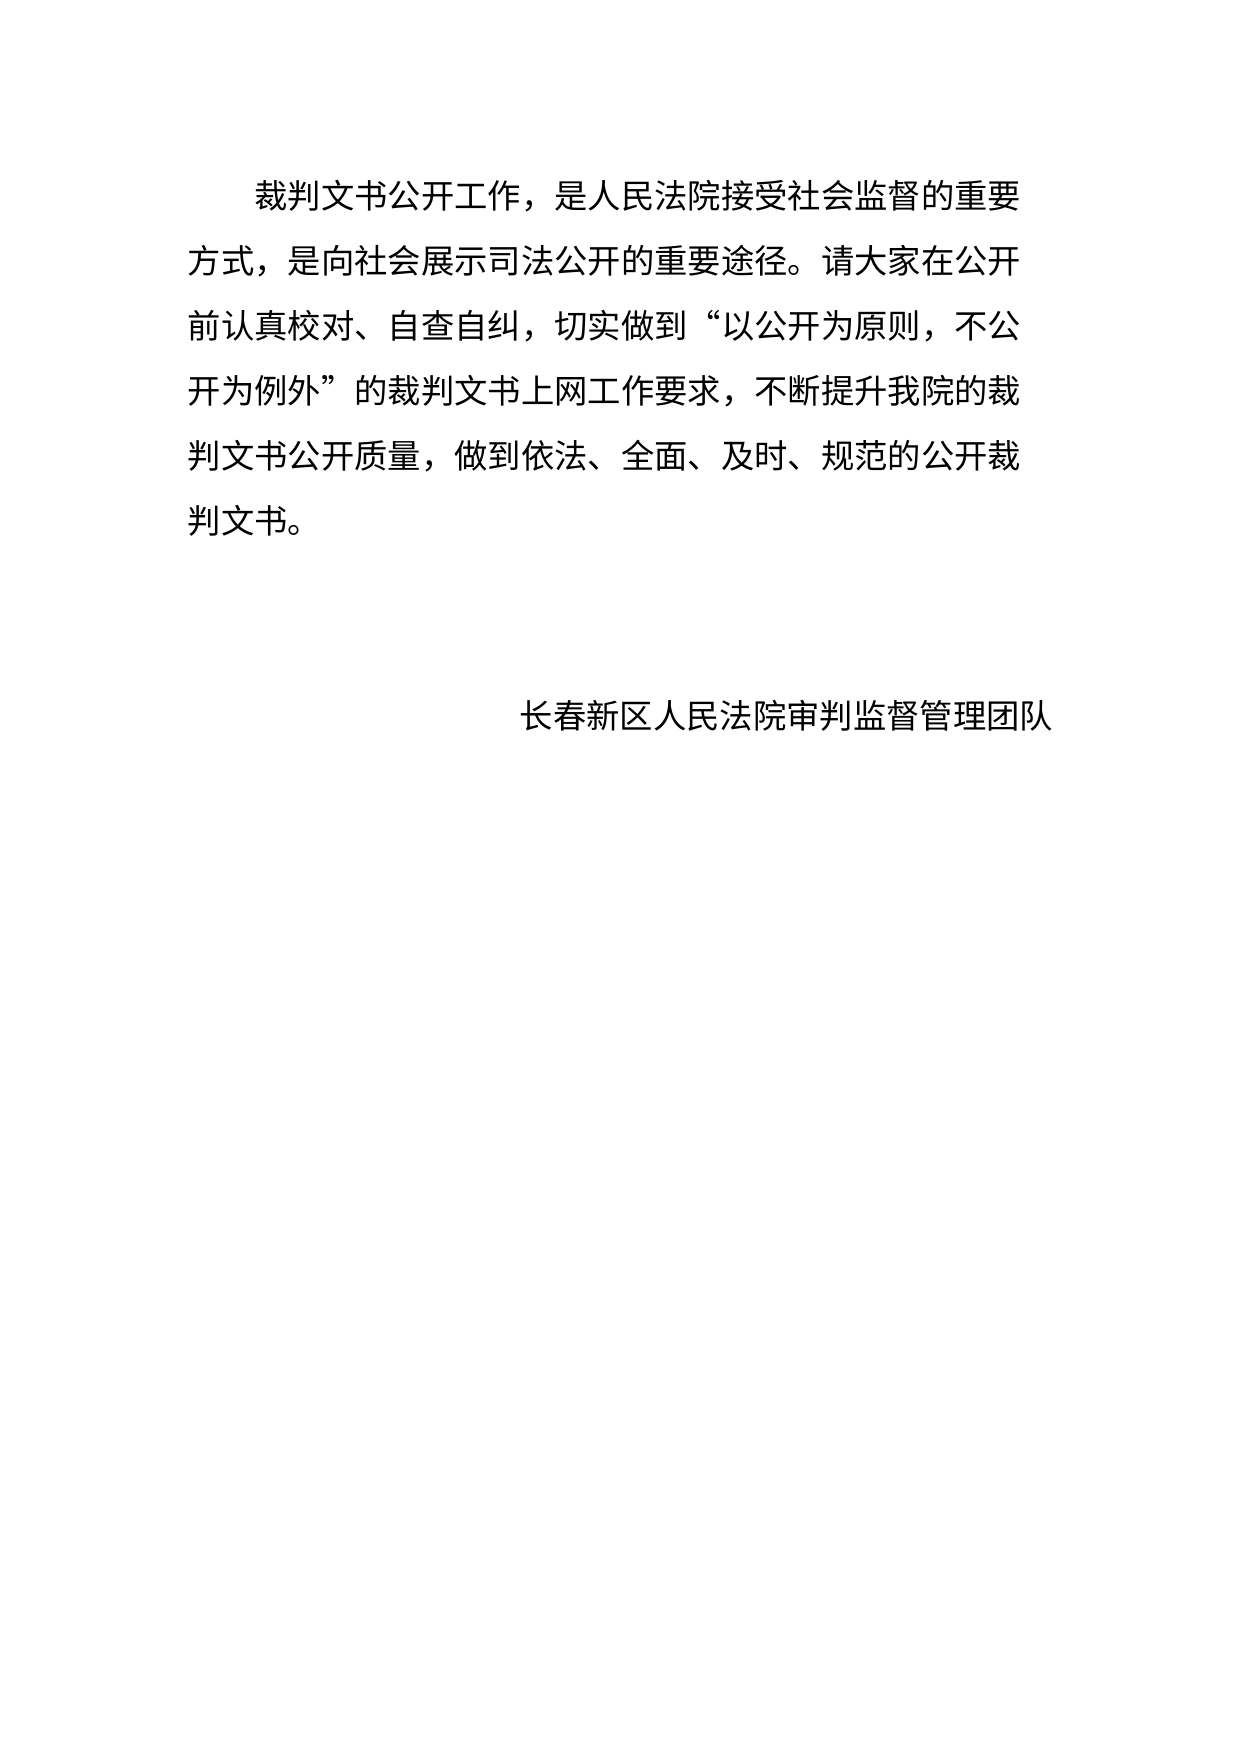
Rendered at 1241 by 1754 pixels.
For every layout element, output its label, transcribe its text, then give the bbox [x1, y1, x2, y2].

text 裁判文书公开工作，是人民法院接受社会监督的重要方式，是向社会展示司法公开的重要途径。请大家在公开前认真校对、自查自纠，切实做到“以公开为原则，不公开为例外”的裁判文书上网工作要求，不断提升我院的裁判文书公开质量，做到依法、全面、及时、规范的公开裁判文书。 [187, 162, 1053, 552]
text 长春新区人民法院审判监督管理团队 [187, 682, 1053, 747]
